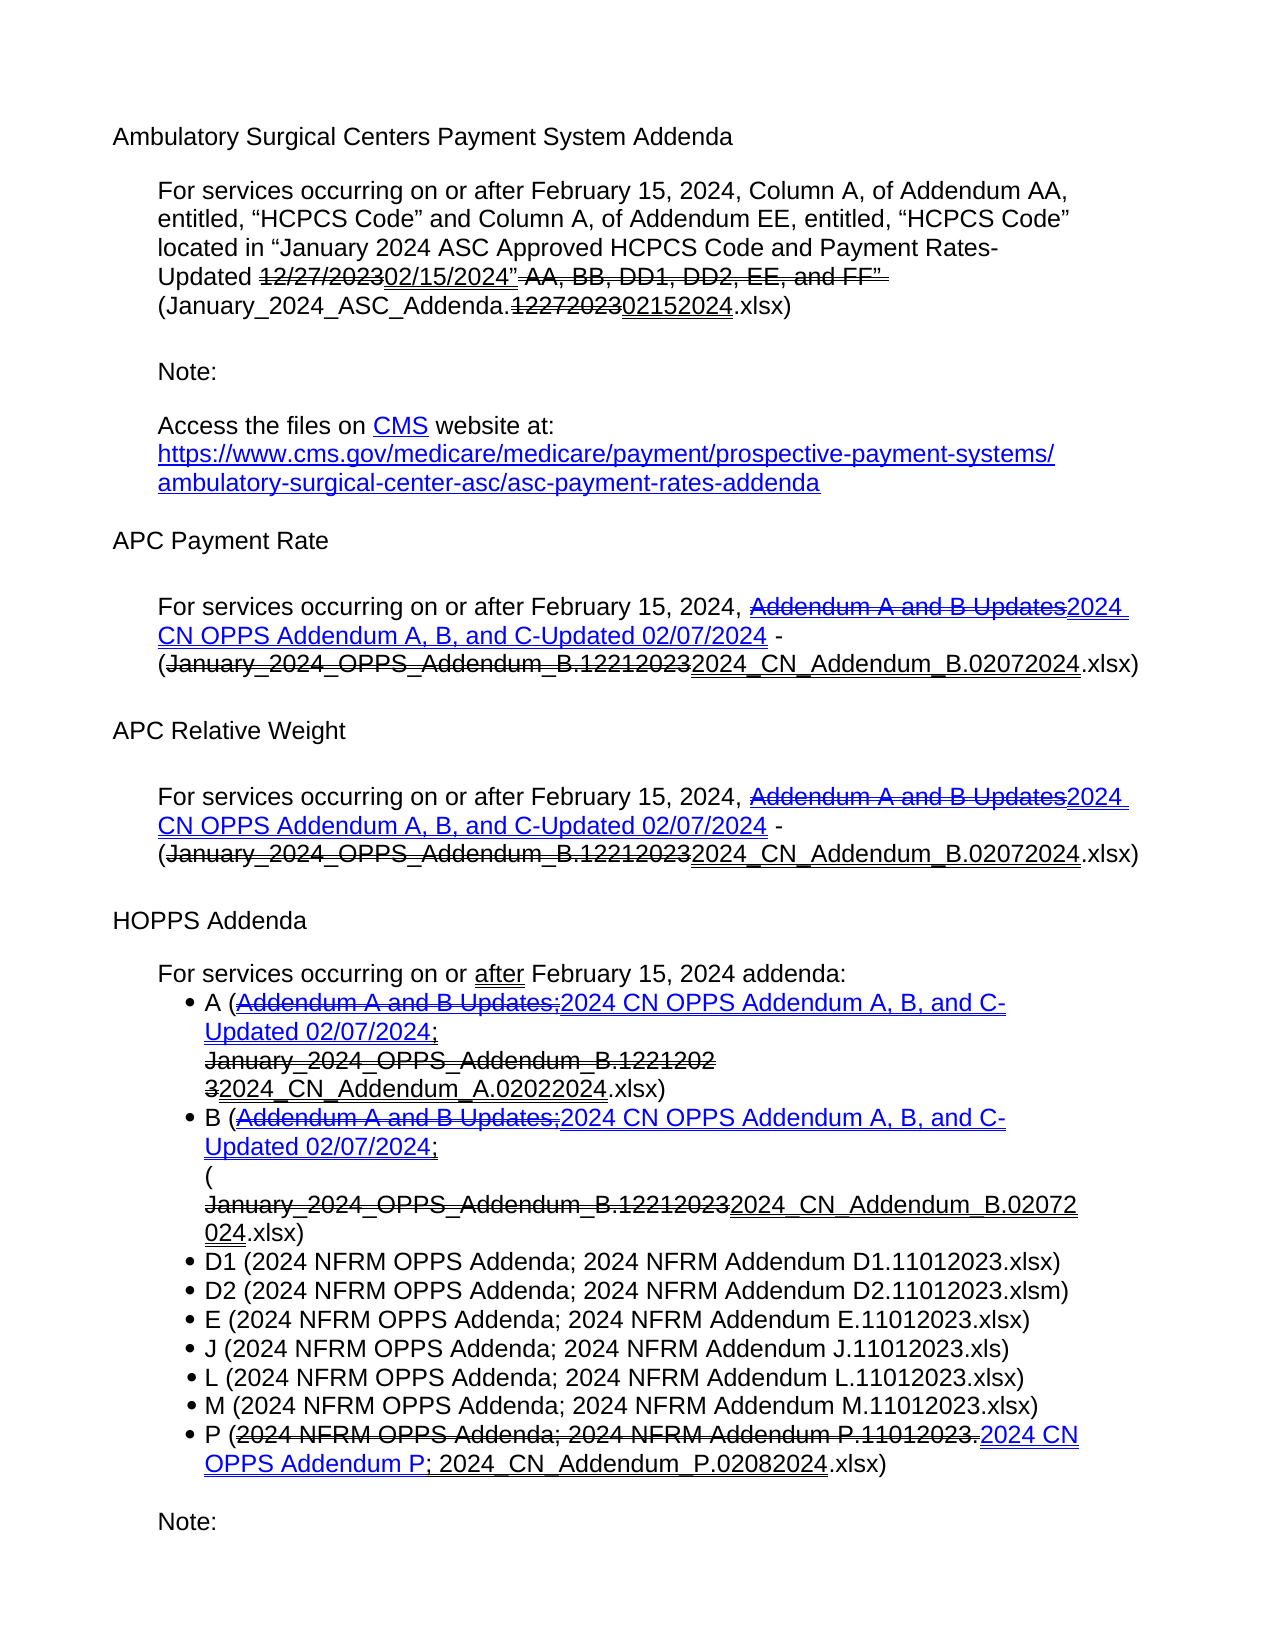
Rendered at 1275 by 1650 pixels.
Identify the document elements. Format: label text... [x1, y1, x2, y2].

text HOPPS Addenda [112, 906, 1162, 934]
text APC Payment Rate [112, 526, 1162, 554]
text Access the files on CMS website at: https://www.cms.gov/medicare/medicare/payment/prospective-payment-systems/ambulatory-surgical-center-asc/asc-payment-rates-addenda [157, 411, 1087, 497]
list Note: [157, 357, 1087, 386]
list E (2024 NFRM OPPS Addenda; 2024 NFRM Addendum E.11012023.xlsx) [186, 1305, 1081, 1334]
list P (2024 NFRM OPPS Addenda; 2024 NFRM Addendum P.11012023.2024 CN OPPS Addendum P; 2024_CN_Addendum_P.02082024.xlsx) [186, 1420, 1081, 1478]
list D1 (2024 NFRM OPPS Addenda; 2024 NFRM Addendum D1.11012023.xlsx) [186, 1247, 1081, 1276]
list J (2024 NFRM OPPS Addenda; 2024 NFRM Addendum J.11012023.xls) [186, 1334, 1081, 1362]
text Ambulatory Surgical Centers Payment System Addenda [112, 122, 1162, 151]
text For services occurring on or after February 15, 2024 addenda: [157, 959, 1081, 988]
text Note: [157, 1507, 1081, 1535]
list For services occurring on or after February 15, 2024, Column A, of Addendum AA, entitled, “HCPCS Code” and Column A, of Addendum EE, entitled, “HCPCS Code” located in “January 2024 ASC Approved HCPCS Code and Payment Rates-Updated 12/27/202302/15/2024” AA, BB, DD1, DD2, EE, and FF” (January_2024_ASC_Addenda.1227202302152024.xlsx) [157, 176, 1087, 319]
text APC Relative Weight [112, 716, 1162, 744]
text For services occurring on or after February 15, 2024, Addendum A and B Updates2024 CN OPPS Addendum A, B, and C-Updated 02/07/2024 - (January_2024_OPPS_Addendum_B.122120232024_CN_Addendum_B.02072024.xlsx) [157, 592, 1162, 678]
list D2 (2024 NFRM OPPS Addenda; 2024 NFRM Addendum D2.11012023.xlsm) [186, 1276, 1081, 1305]
text For services occurring on or after February 15, 2024, Addendum A and B Updates2024 CN OPPS Addendum A, B, and C-Updated 02/07/2024 - (January_2024_OPPS_Addendum_B.122120232024_CN_Addendum_B.02072024.xlsx) [157, 782, 1162, 868]
list A (Addendum A and B Updates;2024 CN OPPS Addendum A, B, and C-Updated 02/07/2024; January_2024_OPPS_Addendum_B.122120232024_CN_Addendum_A.02022024.xlsx) [186, 988, 1081, 1103]
list B (Addendum A and B Updates;2024 CN OPPS Addendum A, B, and C-Updated 02/07/2024; (January_2024_OPPS_Addendum_B.122120232024_CN_Addendum_B.02072024.xlsx) [186, 1103, 1081, 1247]
list M (2024 NFRM OPPS Addenda; 2024 NFRM Addendum M.11012023.xlsx) [187, 1391, 1081, 1420]
list L (2024 NFRM OPPS Addenda; 2024 NFRM Addendum L.11012023.xlsx) [187, 1362, 1081, 1391]
